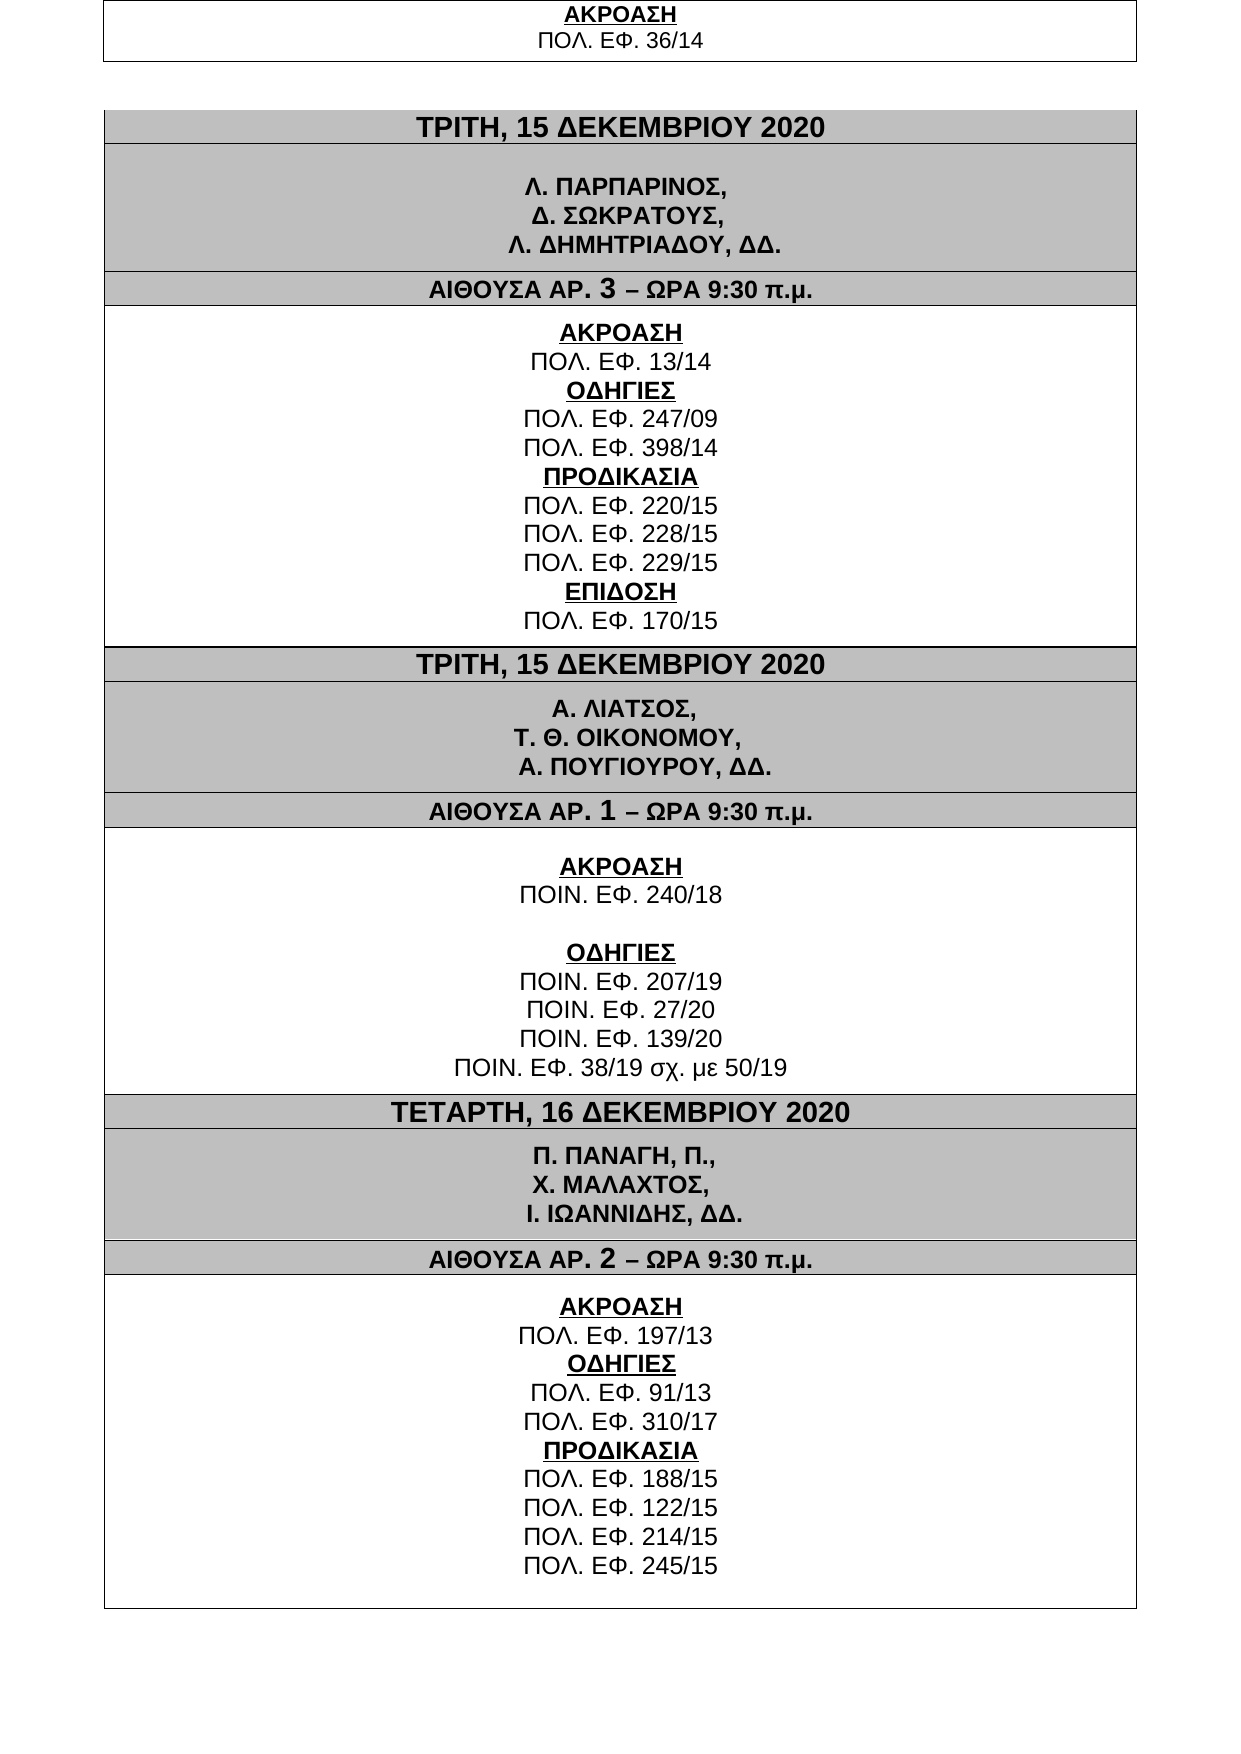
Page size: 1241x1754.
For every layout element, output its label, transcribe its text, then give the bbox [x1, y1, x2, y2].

table_cell ΑΙΘΟΥΣΑ ΑΡ. 3 – ΩΡΑ 9:30 π.μ. [105, 272, 1136, 305]
table_cell ΑΚΡΟΑΣΗ ΠΟΙΝ. ΕΦ. 240/18 ΟΔΗΓΙΕΣ ΠΟΙΝ. ΕΦ. 207/19 ΠΟΙΝ. ΕΦ. 27/20 ΠΟΙΝ. ΕΦ. 139/20 ΠΟΙΝ. ΕΦ. 38/19 σχ. με 50/19 [105, 828, 1136, 1094]
table_cell Λ. ΠΑΡΠΑΡΙΝΟΣ, Δ. ΣΩΚΡΑΤΟΥΣ, Λ. ΔΗΜΗΤΡΙΑΔΟΥ, ΔΔ. [105, 144, 1136, 271]
table_header ΤΡΙΤΗ, 15 ΔΕΚΕΜΒΡΙΟΥ 2020 [105, 110, 1136, 143]
table_cell ΑΙΘΟΥΣΑ ΑΡ. 2 – ΩΡΑ 9:30 π.μ. [105, 1241, 1136, 1274]
table_cell ΑΙΘΟΥΣΑ ΑΡ. 1 – ΩΡΑ 9:30 π.μ. [105, 793, 1136, 827]
table_cell Π. ΠΑΝΑΓΗ, Π., Χ. ΜΑΛΑΧΤΟΣ, Ι. ΙΩΑΝΝΙΔΗΣ, ΔΔ. [105, 1129, 1136, 1239]
table_cell ΤΡΙΤΗ, 15 ΔΕΚΕΜΒΡΙΟΥ 2020 [105, 648, 1136, 681]
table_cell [104, 1, 1136, 61]
table_cell Α. ΛΙΑΤΣΟΣ, Τ. Θ. ΟΙΚΟΝΟΜΟΥ, Α. ΠΟΥΓΙΟΥΡΟΥ, ΔΔ. [105, 682, 1136, 792]
table_cell ΤΕΤΑΡΤΗ, 16 ΔΕΚΕΜΒΡΙΟΥ 2020 [105, 1095, 1136, 1128]
table_cell ΑΚΡΟΑΣΗ ΠΟΛ. ΕΦ. 197/13 ΟΔΗΓΙΕΣ ΠΟΛ. ΕΦ. 91/13 ΠΟΛ. ΕΦ. 310/17 ΠΡΟΔΙΚΑΣΙΑ ΠΟΛ. ΕΦ. 188/15 ΠΟΛ. ΕΦ. 122/15 ΠΟΛ. ΕΦ. 214/15 ΠΟΛ. ΕΦ. 245/15 [105, 1275, 1136, 1607]
table_cell ΑΚΡΟΑΣΗ ΠΟΛ. ΕΦ. 13/14 ΟΔΗΓΙΕΣ ΠΟΛ. ΕΦ. 247/09 ΠΟΛ. ΕΦ. 398/14 ΠΡΟΔΙΚΑΣΙΑ ΠΟΛ. ΕΦ. 220/15 ΠΟΛ. ΕΦ. 228/15 ΠΟΛ. ΕΦ. 229/15 ΕΠΙΔΟΣΗ ΠΟΛ. ΕΦ. 170/15 [105, 306, 1136, 646]
